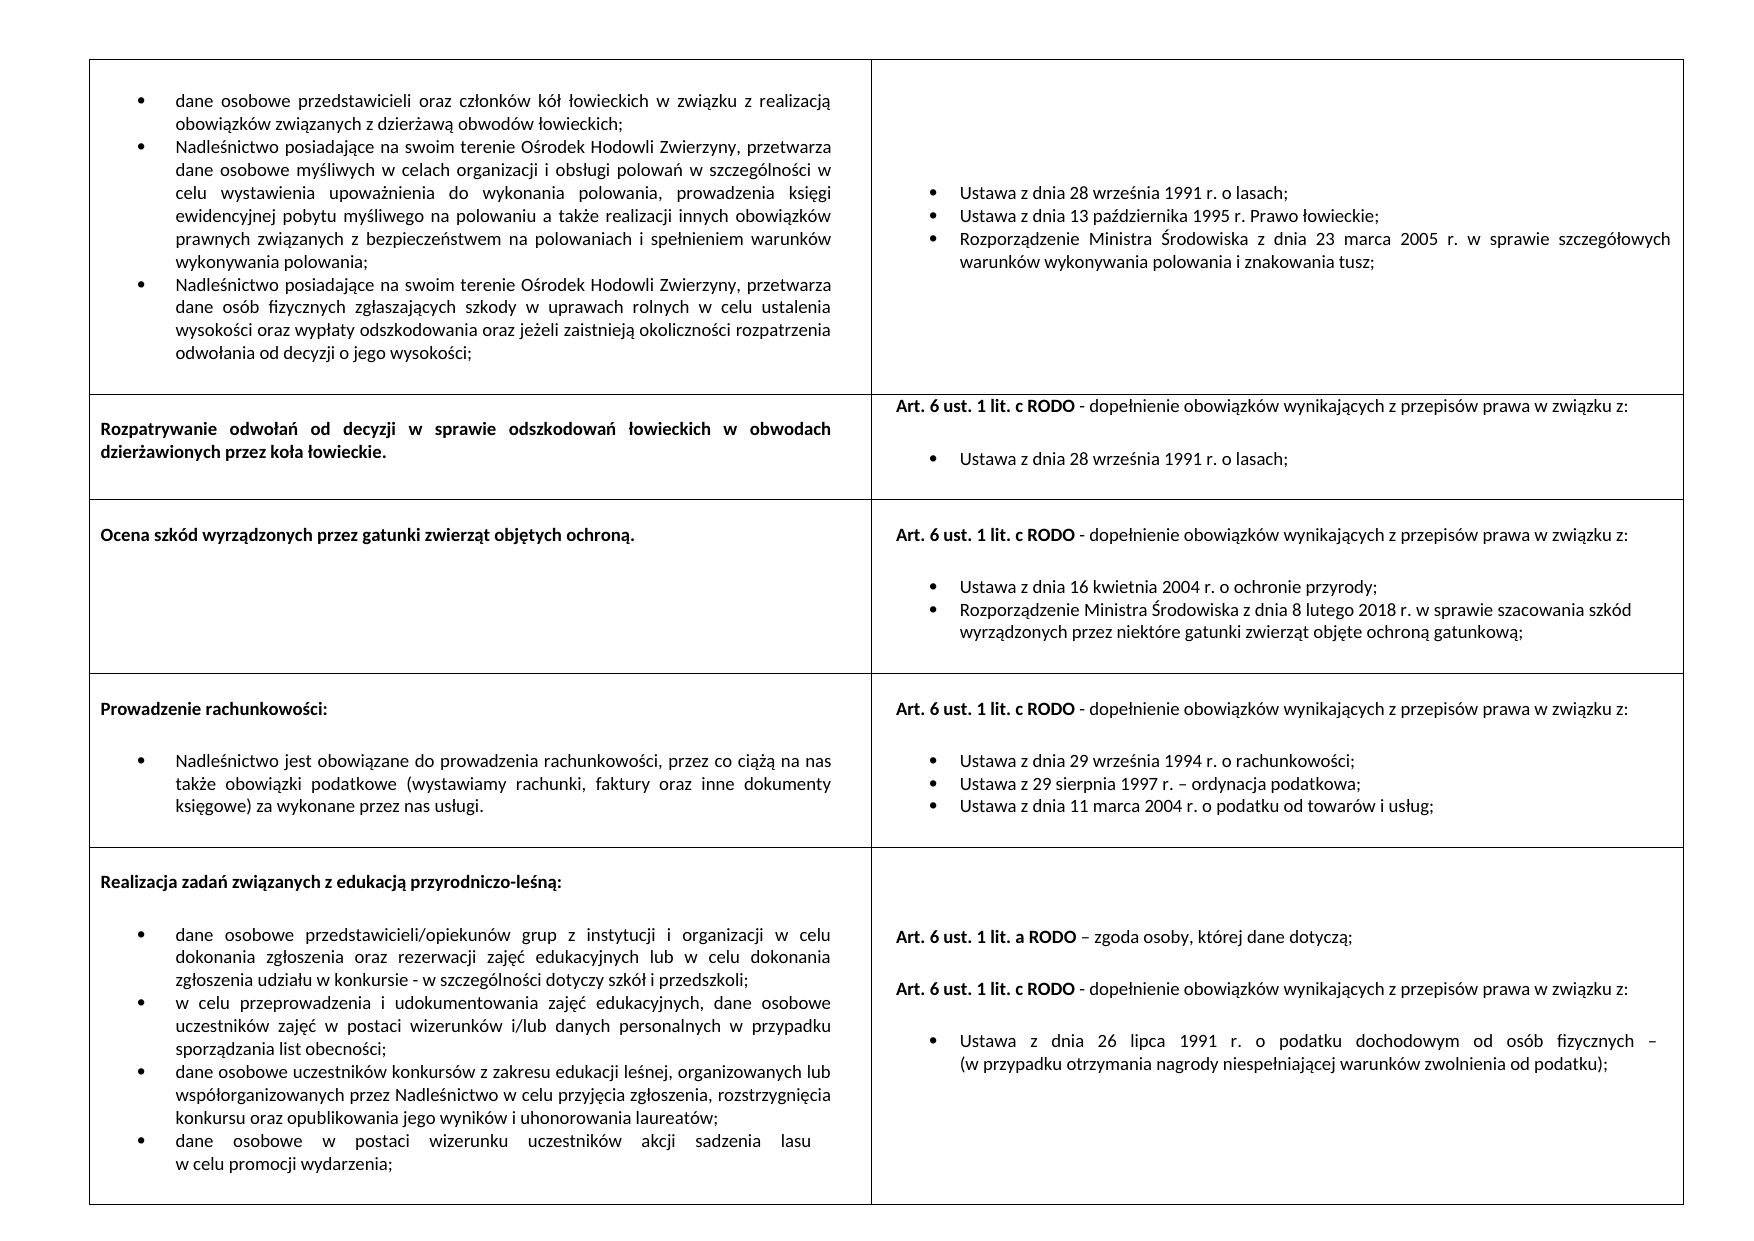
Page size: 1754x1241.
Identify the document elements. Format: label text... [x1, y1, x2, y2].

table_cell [872, 60, 1683, 393]
table_cell Ocena szkód wyrządzonych przez gatunki zwierząt objętych ochroną. [90, 500, 871, 673]
table_cell Realizacja zadań związanych z edukacją przyrodniczo-leśną: dane osobowe przedstawicieli/opiekunów grup z instytucji i organizacji w celu dokonania zgłoszenia oraz rezerwacji zajęć edukacyjnych lub w celu dokonania zgłoszenia udziału w konkursie - w szczególności dotyczy szkół i przedszkoli; w celu przeprowadzenia i udokumentowania zajęć edukacyjnych, dane osobowe uczestników zajęć w postaci wizerunków i/lub danych personalnych w przypadku sporządzania list obecności; dane osobowe uczestników konkursów z zakresu edukacji leśnej, organizowanych lub współorganizowanych przez Nadleśnictwo w celu przyjęcia zgłoszenia, rozstrzygnięcia konkursu oraz opublikowania jego wyników i uhonorowania laureatów; dane osobowe w postaci wizerunku uczestników akcji sadzenia lasu w celu promocji wydarzenia; [90, 848, 871, 1204]
table_cell Prowadzenie rachunkowości: Nadleśnictwo jest obowiązane do prowadzenia rachunkowości, przez co ciążą na nas także obowiązki podatkowe (wystawiamy rachunki, faktury oraz inne dokumenty księgowe) za wykonane przez nas usługi. [90, 674, 871, 847]
table_cell Art. 6 ust. 1 lit. c RODO - dopełnienie obowiązków wynikających z przepisów prawa w związku z: Ustawa z dnia 28 września 1991 r. o lasach; [872, 395, 1683, 499]
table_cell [90, 60, 871, 393]
table_cell Rozpatrywanie odwołań od decyzji w sprawie odszkodowań łowieckich w obwodach dzierżawionych przez koła łowieckie. [90, 395, 871, 499]
table_cell Art. 6 ust. 1 lit. a RODO – zgoda osoby, której dane dotyczą; Art. 6 ust. 1 lit. c RODO - dopełnienie obowiązków wynikających z przepisów prawa w związku z: Ustawa z dnia 26 lipca 1991 r. o podatku dochodowym od osób fizycznych – (w przypadku otrzymania nagrody niespełniającej warunków zwolnienia od podatku); [872, 848, 1683, 1204]
table_cell Art. 6 ust. 1 lit. c RODO - dopełnienie obowiązków wynikających z przepisów prawa w związku z: Ustawa z dnia 29 września 1994 r. o rachunkowości; Ustawa z 29 sierpnia 1997 r. – ordynacja podatkowa; Ustawa z dnia 11 marca 2004 r. o podatku od towarów i usług; [872, 674, 1683, 847]
table_cell Art. 6 ust. 1 lit. c RODO - dopełnienie obowiązków wynikających z przepisów prawa w związku z: Ustawa z dnia 16 kwietnia 2004 r. o ochronie przyrody; Rozporządzenie Ministra Środowiska z dnia 8 lutego 2018 r. w sprawie szacowania szkód wyrządzonych przez niektóre gatunki zwierząt objęte ochroną gatunkową; [872, 500, 1683, 673]
